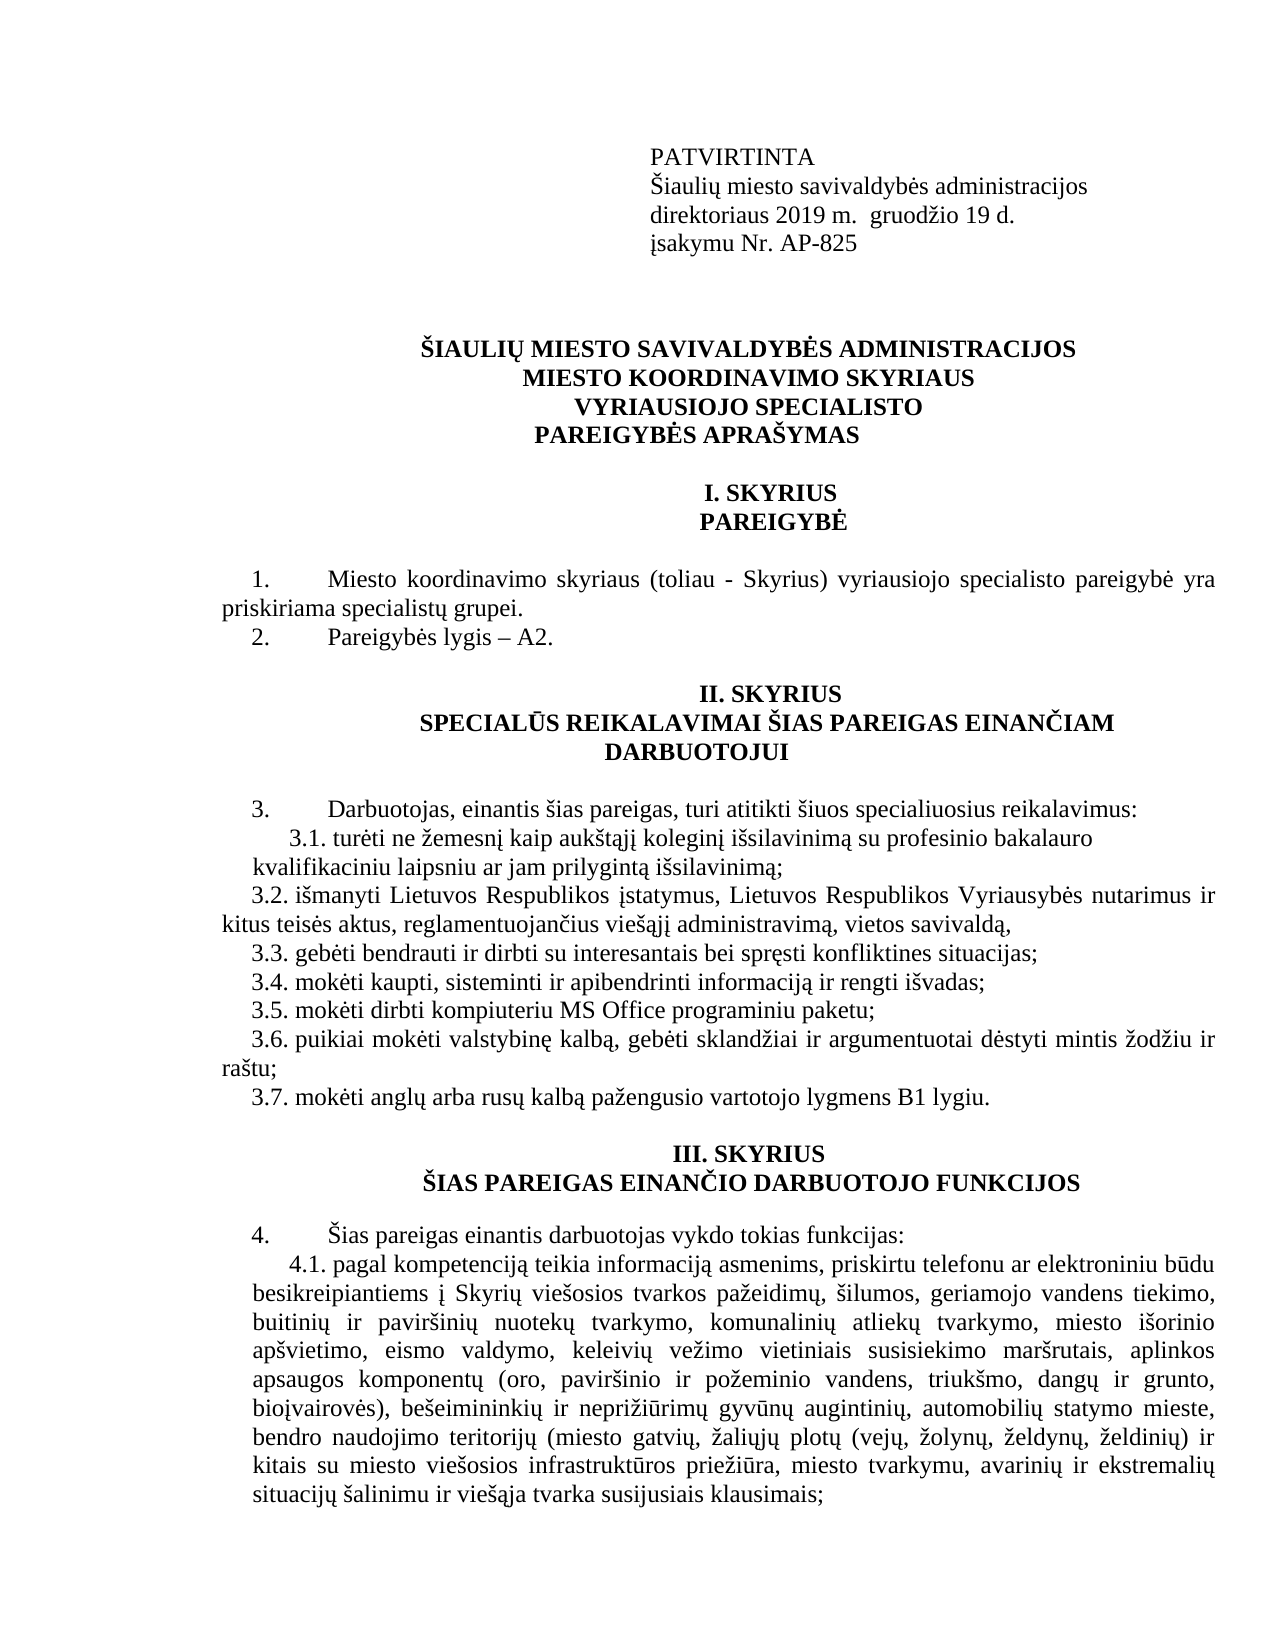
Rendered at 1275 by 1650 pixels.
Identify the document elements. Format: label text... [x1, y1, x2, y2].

text Šiaulių miesto savivaldybės administracijos [650, 171, 1216, 200]
subtitle ŠIAULIŲ MIESTO SAVIVALDYBĖS ADMINISTRACIJOS [74, 334, 1275, 363]
subtitle III. SKYRIUS [74, 1139, 1275, 1168]
list mokėti dirbti kompiuteriu MS Office programiniu paketu; [222, 995, 1216, 1024]
subtitle PAREIGYBĖ [177, 507, 1216, 535]
subtitle MIESTO KOORDINAVIMO SKYRIAUS [74, 363, 1275, 392]
list gebėti bendrauti ir dirbti su interesantais bei spręsti konfliktines situacijas; [222, 938, 1216, 967]
list pagal kompetenciją teikia informaciją asmenims, priskirtu telefonu ar elektroniniu būdu besikreipiantiems į Skyrių viešosios tvarkos pažeidimų, šilumos, geriamojo vandens tiekimo, buitinių ir paviršinių nuotekų tvarkymo, komunalinių atliekų tvarkymo, miesto išorinio apšvietimo, eismo valdymo, keleivių vežimo vietiniais susisiekimo maršrutais, aplinkos apsaugos komponentų (oro, paviršinio ir požeminio vandens, triukšmo, dangų ir grunto, bioįvairovės), bešeimininkių ir neprižiūrimų gyvūnų augintinių, automobilių statymo mieste, bendro naudojimo teritorijų (miesto gatvių, žaliųjų plotų (vejų, žolynų, želdynų, želdinių) ir kitais su miesto viešosios infrastruktūros priežiūra, miesto tvarkymu, avarinių ir ekstremalių situacijų šalinimu ir viešąja tvarka susijusiais klausimais; [252, 1249, 1216, 1508]
text PATVIRTINTA [650, 118, 1216, 171]
subtitle I. SKYRIUS [177, 478, 1216, 507]
list puikiai mokėti valstybinę kalbą, gebėti sklandžiai ir argumentuotai dėstyti mintis žodžiu ir raštu; [222, 1024, 1216, 1082]
list turėti ne žemesnį kaip aukštąjį koleginį išsilavinimą su profesinio bakalauro kvalifikaciniu laipsniu ar jam prilygintą išsilavinimą; [252, 823, 1216, 880]
text direktoriaus 2019 m. gruodžio 19 d. [650, 200, 1216, 228]
list mokėti kaupti, sisteminti ir apibendrinti informaciją ir rengti išvadas; [222, 967, 1216, 995]
list Miesto koordinavimo skyriaus (toliau - Skyrius) vyriausiojo specialisto pareigybė yra priskiriama specialistų grupei. [222, 564, 1216, 622]
list išmanyti Lietuvos Respublikos įstatymus, Lietuvos Respublikos Vyriausybės nutarimus ir kitus teisės aktus, reglamentuojančius viešąjį administravimą, vietos savivaldą, [222, 880, 1216, 938]
subtitle II. SKYRIUS [177, 679, 1216, 708]
list Pareigybės lygis – A2. [222, 622, 1216, 650]
list Šias pareigas einantis darbuotojas vykdo tokias funkcijas: [222, 1221, 1216, 1249]
subtitle SPECIALŪS REIKALAVIMAI ŠIAS PAREIGAS EINANČIAM DARBUOTOJUI [177, 708, 1216, 765]
list mokėti anglų arba rusų kalbą pažengusio vartotojo lygmens B1 lygiu. [222, 1082, 1216, 1110]
text įsakymu Nr. AP-825 [650, 228, 1216, 257]
subtitle ŠIAS PAREIGAS EINANČIO DARBUOTOJO FUNKCIJOS [74, 1168, 1275, 1197]
subtitle VYRIAUSIOJO SPECIALISTO PAREIGYBĖS APRAŠYMAS [74, 392, 1275, 449]
list Darbuotojas, einantis šias pareigas, turi atitikti šiuos specialiuosius reikalavimus: [222, 794, 1216, 823]
